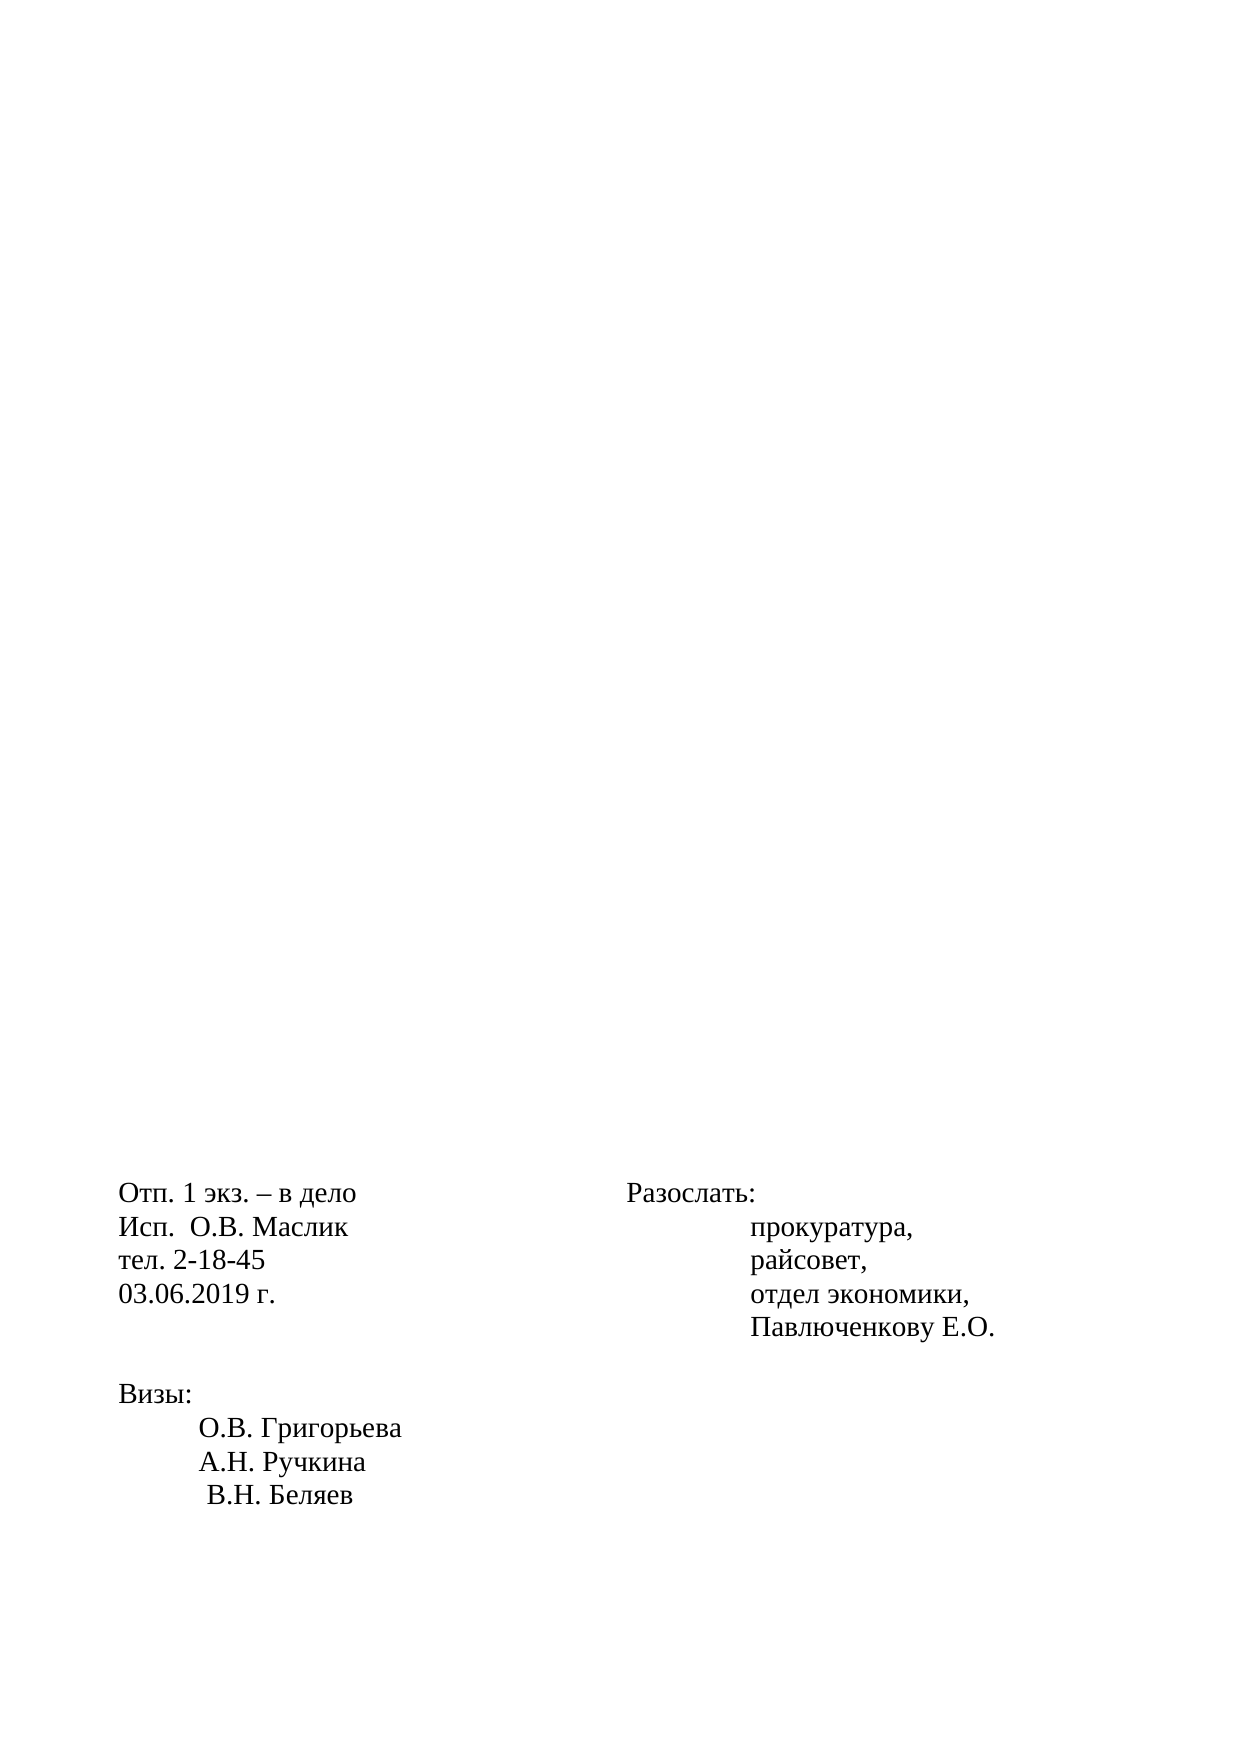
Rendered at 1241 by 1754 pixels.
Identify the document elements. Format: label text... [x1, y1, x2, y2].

table_header Отп. 1 экз. – в дело Исп. О.В. Маслик тел. 2-18-45 03.06.2019 г. Визы: О.В. Григорьева А.Н. Ручкина В.Н. Беляев [107, 1175, 615, 1576]
table_header Разослать: прокуратура, райсовет, отдел экономики, Павлюченкову Е.О. [615, 1175, 1137, 1576]
